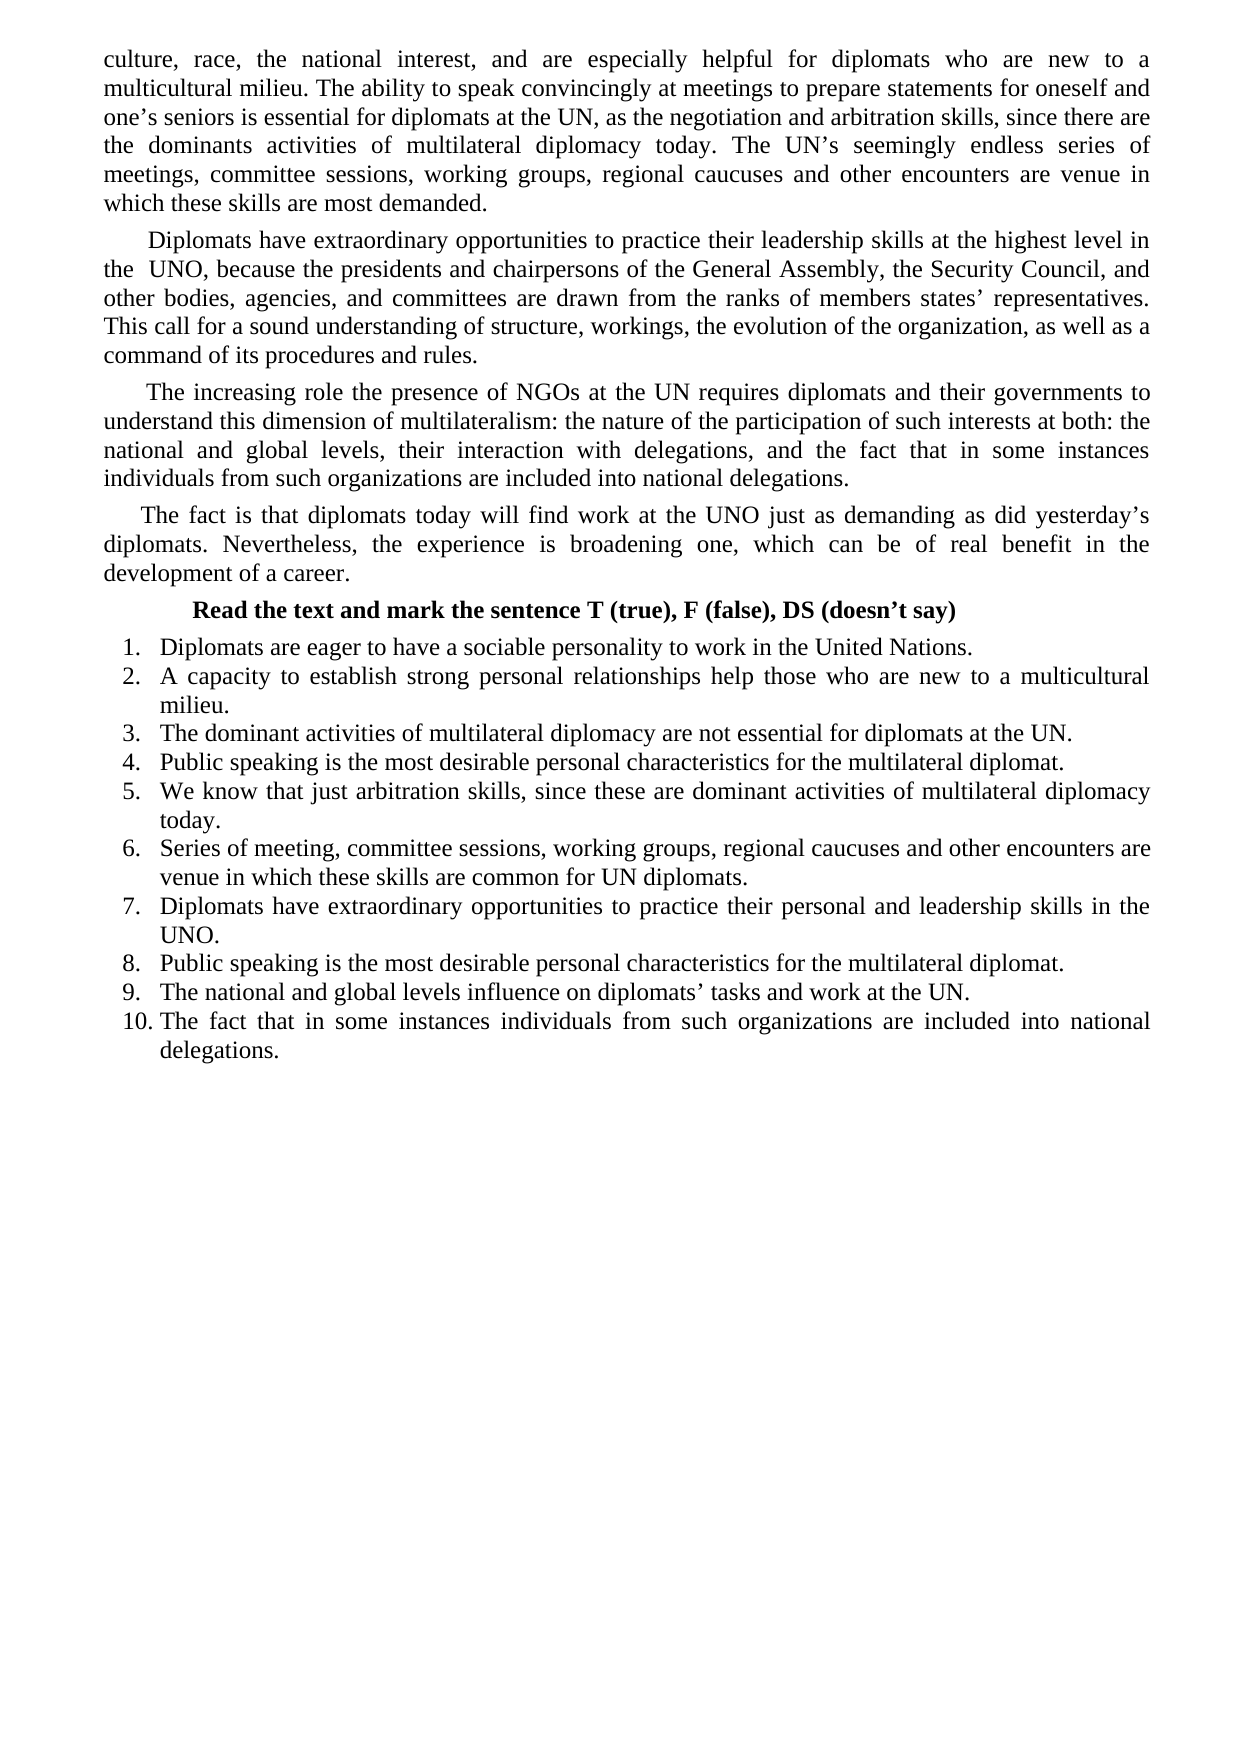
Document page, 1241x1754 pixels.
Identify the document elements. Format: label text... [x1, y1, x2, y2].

text Read the text and mark the sentence T (true), F (false), DS (doesn’t say) [192, 595, 1152, 624]
list The national and global levels influence on diplomats’ tasks and work at the UN. [122, 977, 1152, 1006]
list Diplomats have extraordinary opportunities to practice their personal and leadership skills in the UNO. [122, 891, 1152, 948]
list We know that just arbitration skills, since these are dominant activities of multilateral diplomacy today. [122, 776, 1152, 833]
text The increasing role the presence of NGOs at the UN requires diplomats and their governments to understand this dimension of multilateralism: the nature of the participation of such interests at both: the national and global levels, their interaction with delegations, and the fact that in some instances individuals from such organizations are included into national delegations. [103, 377, 1152, 492]
text Diplomats have extraordinary opportunities to practice their leadership skills at the highest level in the UNO, because the presidents and chairpersons of the General Assembly, the Security Council, and other bodies, agencies, and committees are drawn from the ranks of members states’ representatives. This call for a sound understanding of structure, workings, the evolution of the organization, as well as a command of its procedures and rules. [103, 225, 1152, 369]
list Diplomats are eager to have a sociable personality to work in the United Nations. [122, 632, 1152, 661]
list Public speaking is the most desirable personal characteristics for the multilateral diplomat. [122, 747, 1152, 776]
list Series of meeting, committee sessions, working groups, regional caucuses and other encounters are venue in which these skills are common for UN diplomats. [122, 833, 1152, 891]
list The fact that in some instances individuals from such organizations are included into national delegations. [122, 1006, 1152, 1063]
text The fact is that diplomats today will find work at the UNO just as demanding as did yesterday’s diplomats. Nevertheless, the experience is broadening one, which can be of real benefit in the development of a career. [103, 501, 1152, 587]
list The dominant activities of multilateral diplomacy are not essential for diplomats at the UN. [122, 718, 1152, 747]
list Public speaking is the most desirable personal characteristics for the multilateral diplomat. [122, 948, 1152, 977]
list A capacity to establish strong personal relationships help those who are new to a multicultural milieu. [122, 661, 1152, 718]
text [103, 44, 1152, 217]
